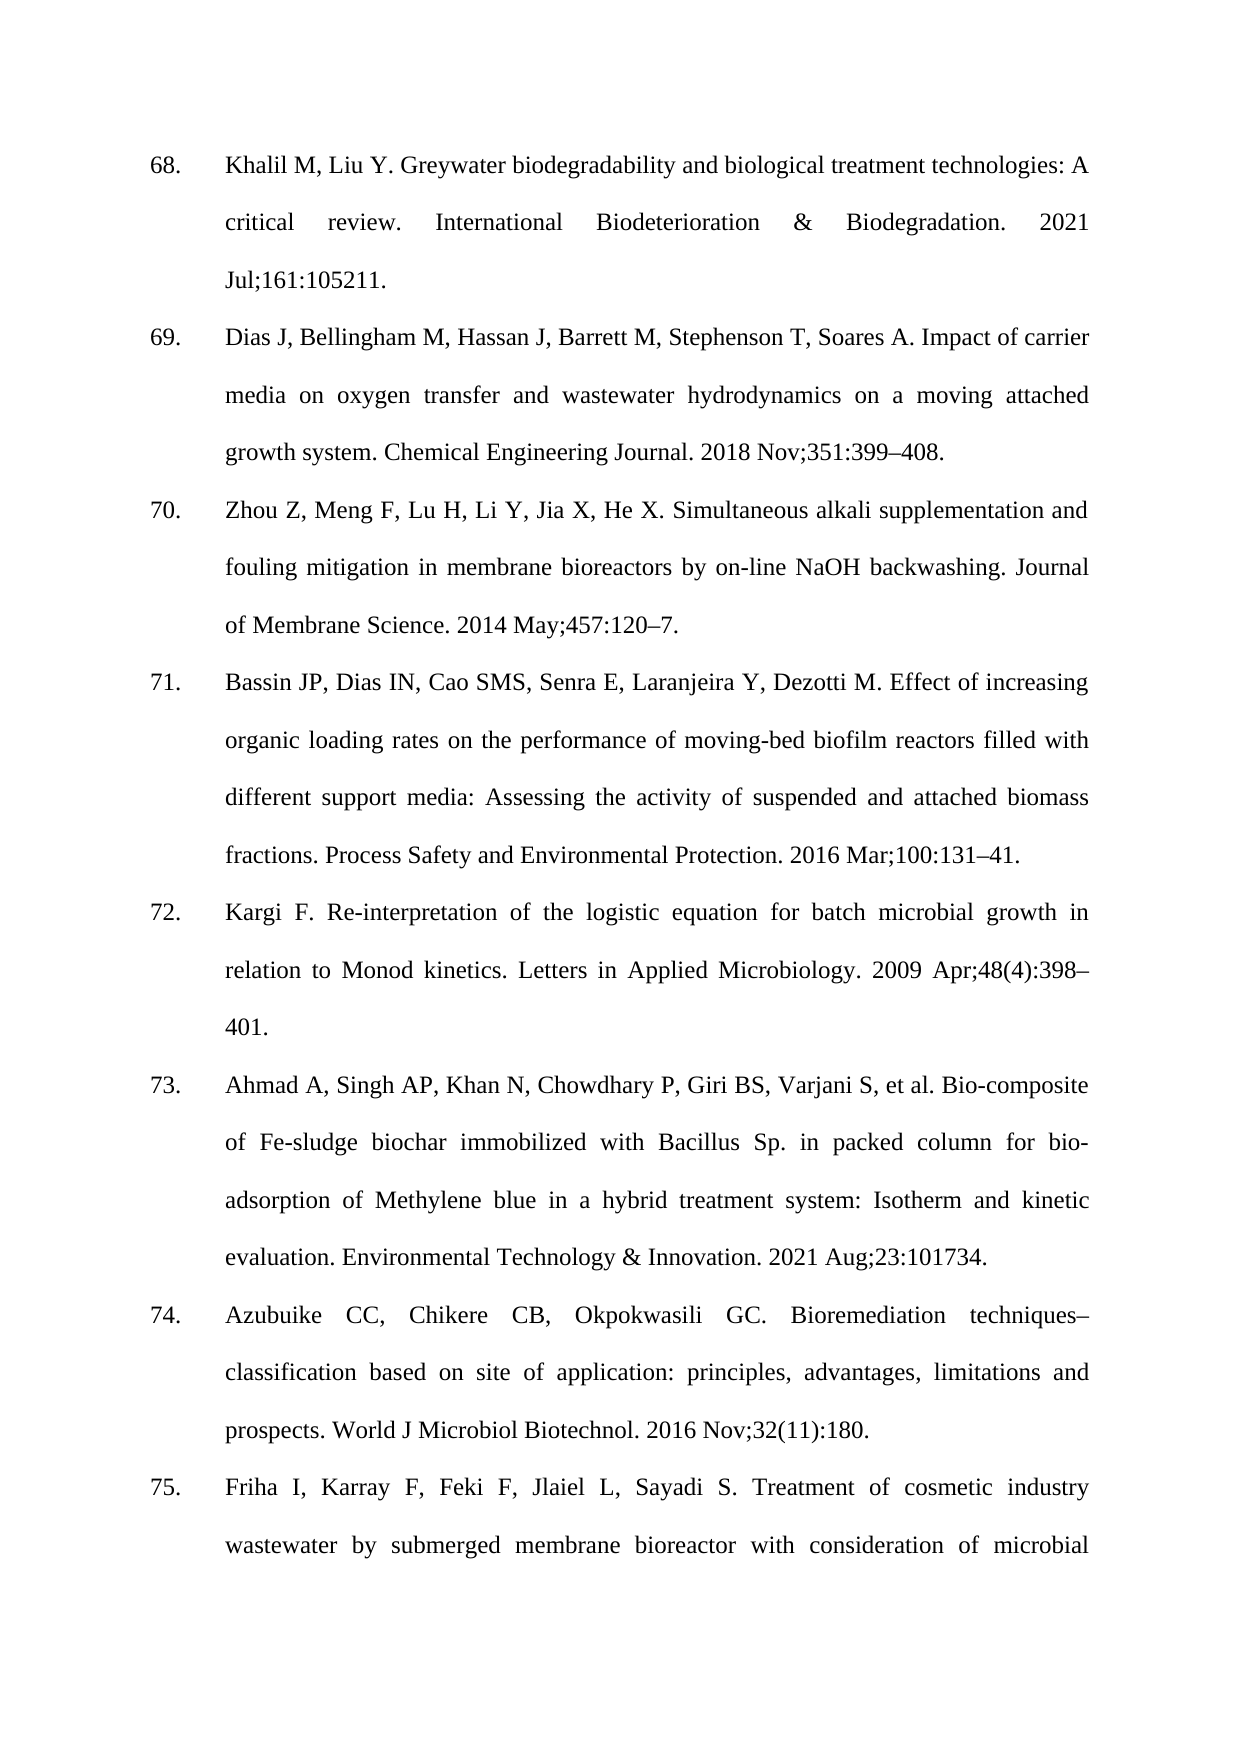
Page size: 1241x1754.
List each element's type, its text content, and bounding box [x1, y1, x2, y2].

text 72. Kargi F. Re-interpretation of the logistic equation for batch microbial growth in relation to Monod kinetics. Letters in Applied Microbiology. 2009 Apr;48(4):398–401. [150, 897, 1090, 1041]
text 70. Zhou Z, Meng F, Lu H, Li Y, Jia X, He X. Simultaneous alkali supplementation and fouling mitigation in membrane bioreactors by on-line NaOH backwashing. Journal of Membrane Science. 2014 May;457:120–7. [150, 495, 1090, 639]
text 68. Khalil M, Liu Y. Greywater biodegradability and biological treatment technologies: A critical review. International Biodeterioration & Biodegradation. 2021 Jul;161:105211. [150, 150, 1090, 294]
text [150, 1472, 1090, 1559]
text 69. Dias J, Bellingham M, Hassan J, Barrett M, Stephenson T, Soares A. Impact of carrier media on oxygen transfer and wastewater hydrodynamics on a moving attached growth system. Chemical Engineering Journal. 2018 Nov;351:399–408. [150, 322, 1090, 466]
text 73. Ahmad A, Singh AP, Khan N, Chowdhary P, Giri BS, Varjani S, et al. Bio-composite of Fe-sludge biochar immobilized with Bacillus Sp. in packed column for bio-adsorption of Methylene blue in a hybrid treatment system: Isotherm and kinetic evaluation. Environmental Technology & Innovation. 2021 Aug;23:101734. [150, 1070, 1090, 1271]
text 71. Bassin JP, Dias IN, Cao SMS, Senra E, Laranjeira Y, Dezotti M. Effect of increasing organic loading rates on the performance of moving-bed biofilm reactors filled with different support media: Assessing the activity of suspended and attached biomass fractions. Process Safety and Environmental Protection. 2016 Mar;100:131–41. [150, 667, 1090, 869]
text 74. Azubuike CC, Chikere CB, Okpokwasili GC. Bioremediation techniques–classification based on site of application: principles, advantages, limitations and prospects. World J Microbiol Biotechnol. 2016 Nov;32(11):180. [150, 1300, 1090, 1444]
